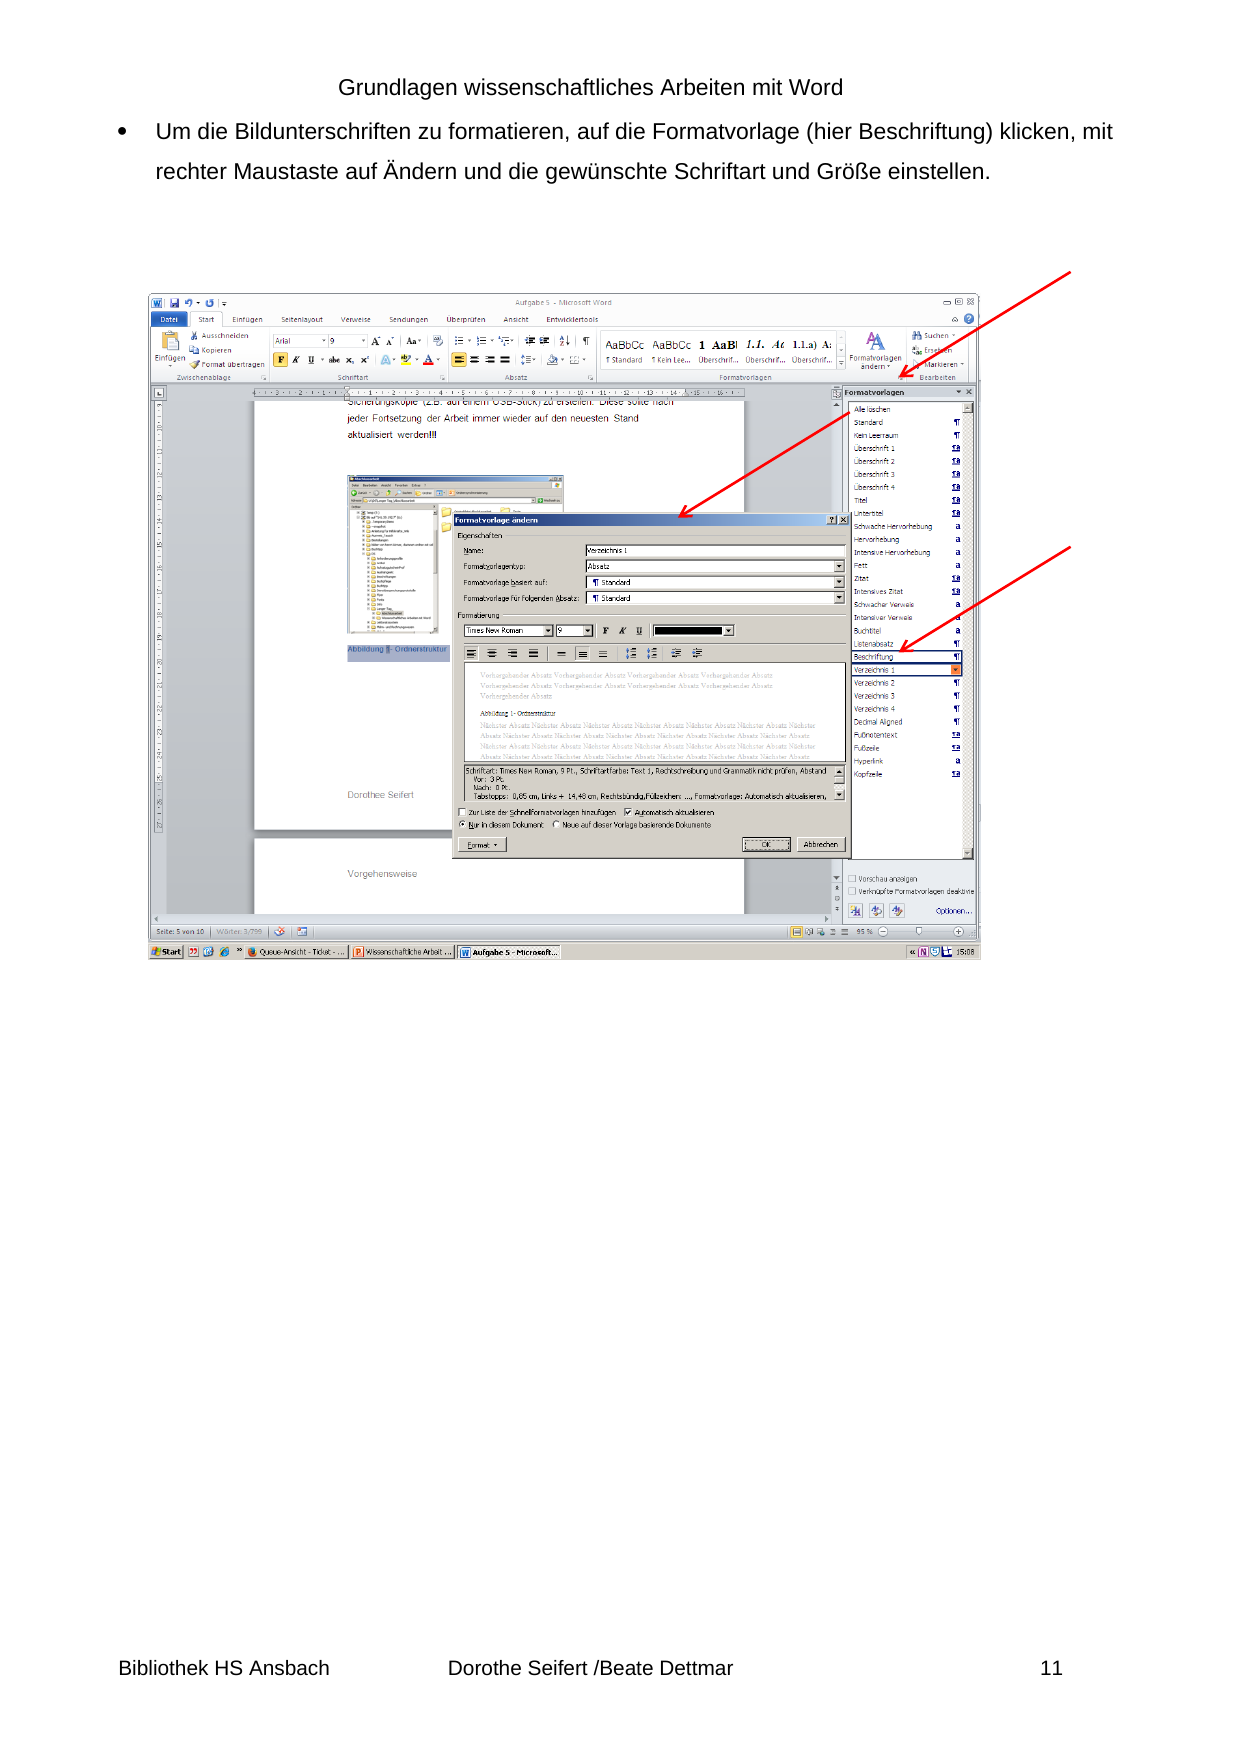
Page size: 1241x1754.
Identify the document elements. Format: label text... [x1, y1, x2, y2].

list Um die Bildunterschriften zu formatieren, auf die Formatvorlage (hier Beschriftung) klicken, mit rechter Maustaste auf Ändern und die gewünschte Schriftart und Größe einstellen. [118, 118, 1122, 184]
picture [148, 293, 981, 960]
